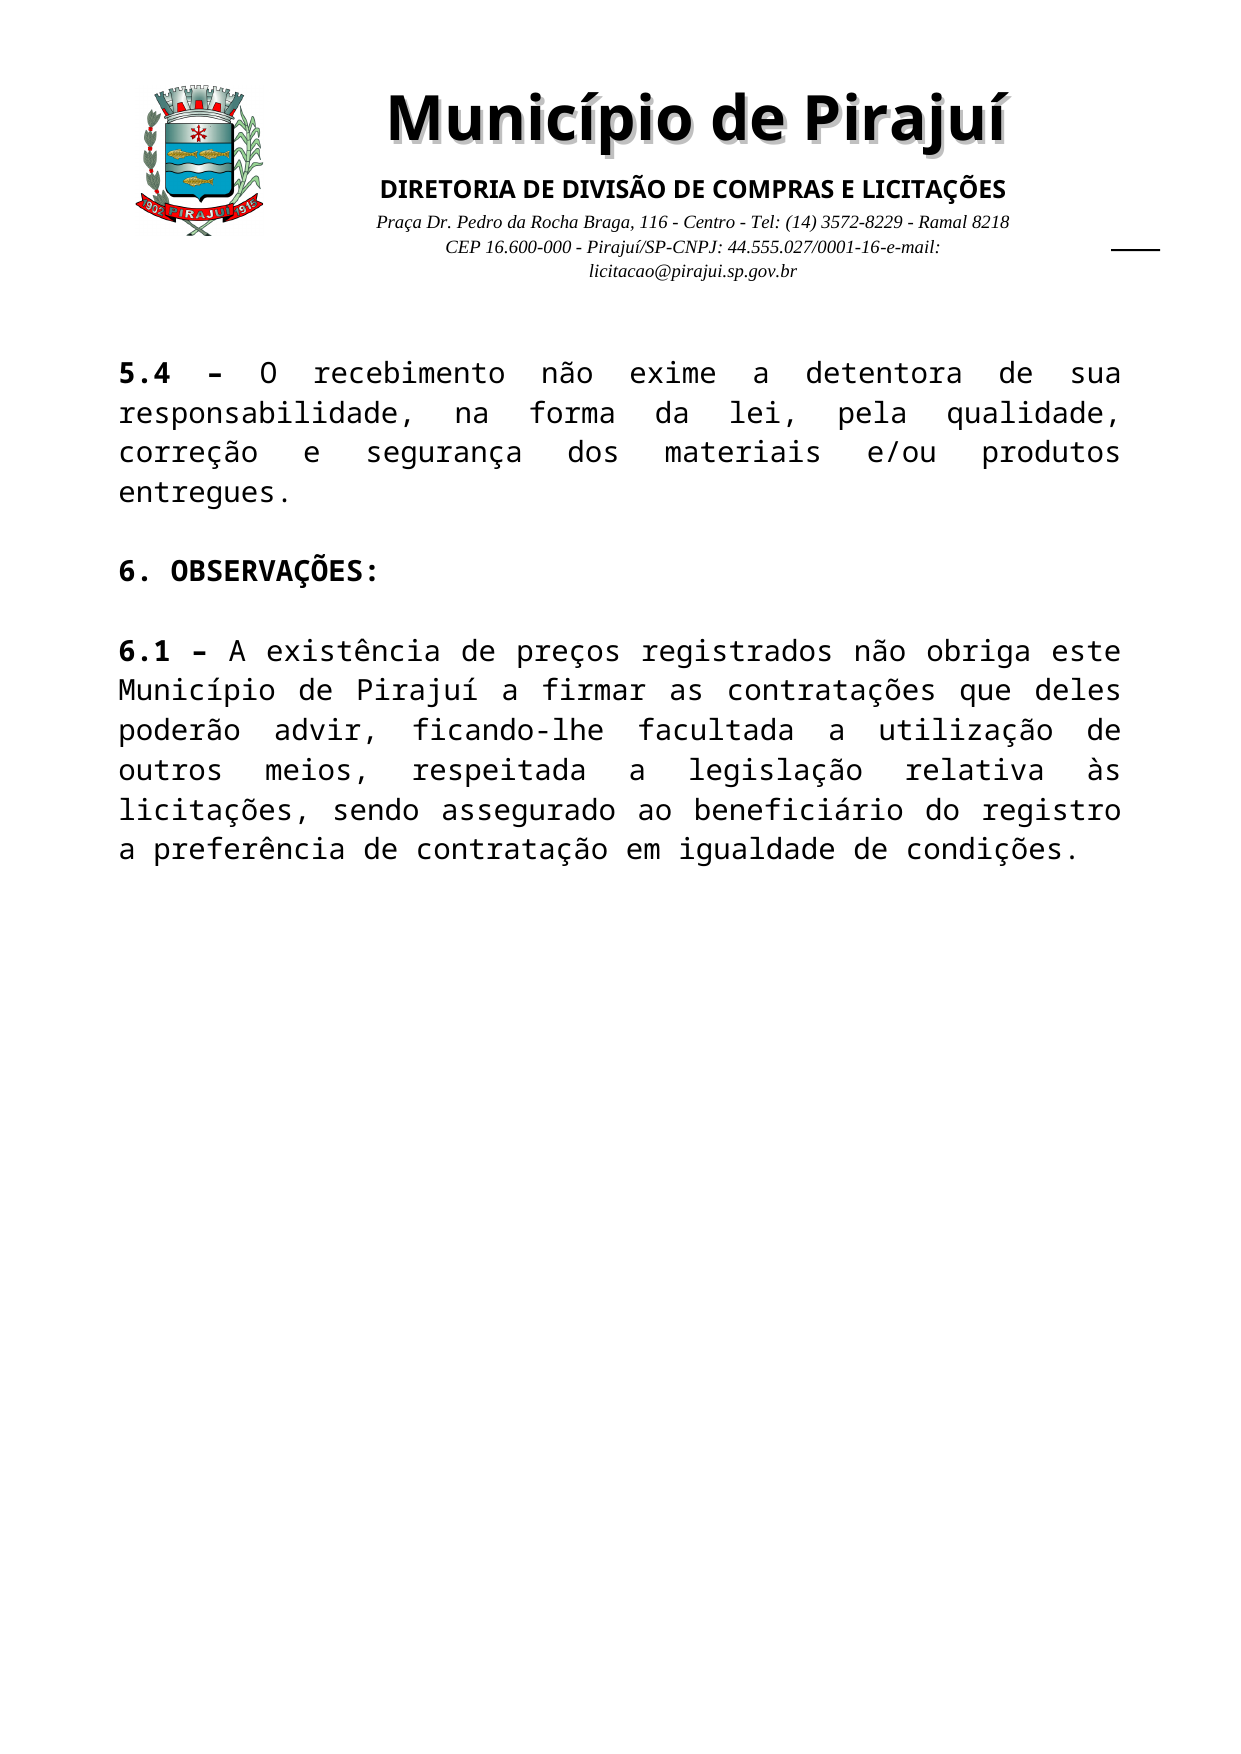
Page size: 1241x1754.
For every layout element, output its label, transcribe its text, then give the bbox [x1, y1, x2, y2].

text 6. OBSERVAÇÕES: [118, 551, 1122, 590]
text 6.1 – A existência de preços registrados não obriga este Município de Pirajuí a firmar as contratações que deles poderão advir, ficando-lhe facultada a utilização de outros meios, respeitada a legislação relativa às licitações, sendo assegurado ao beneficiário do registro a preferência de contratação em igualdade de condições. [118, 630, 1122, 868]
text 5.4 – O recebimento não exime a detentora de sua responsabilidade, na forma da lei, pela qualidade, correção e segurança dos materiais e/ou produtos entregues. [118, 352, 1122, 511]
picture [135, 85, 264, 236]
